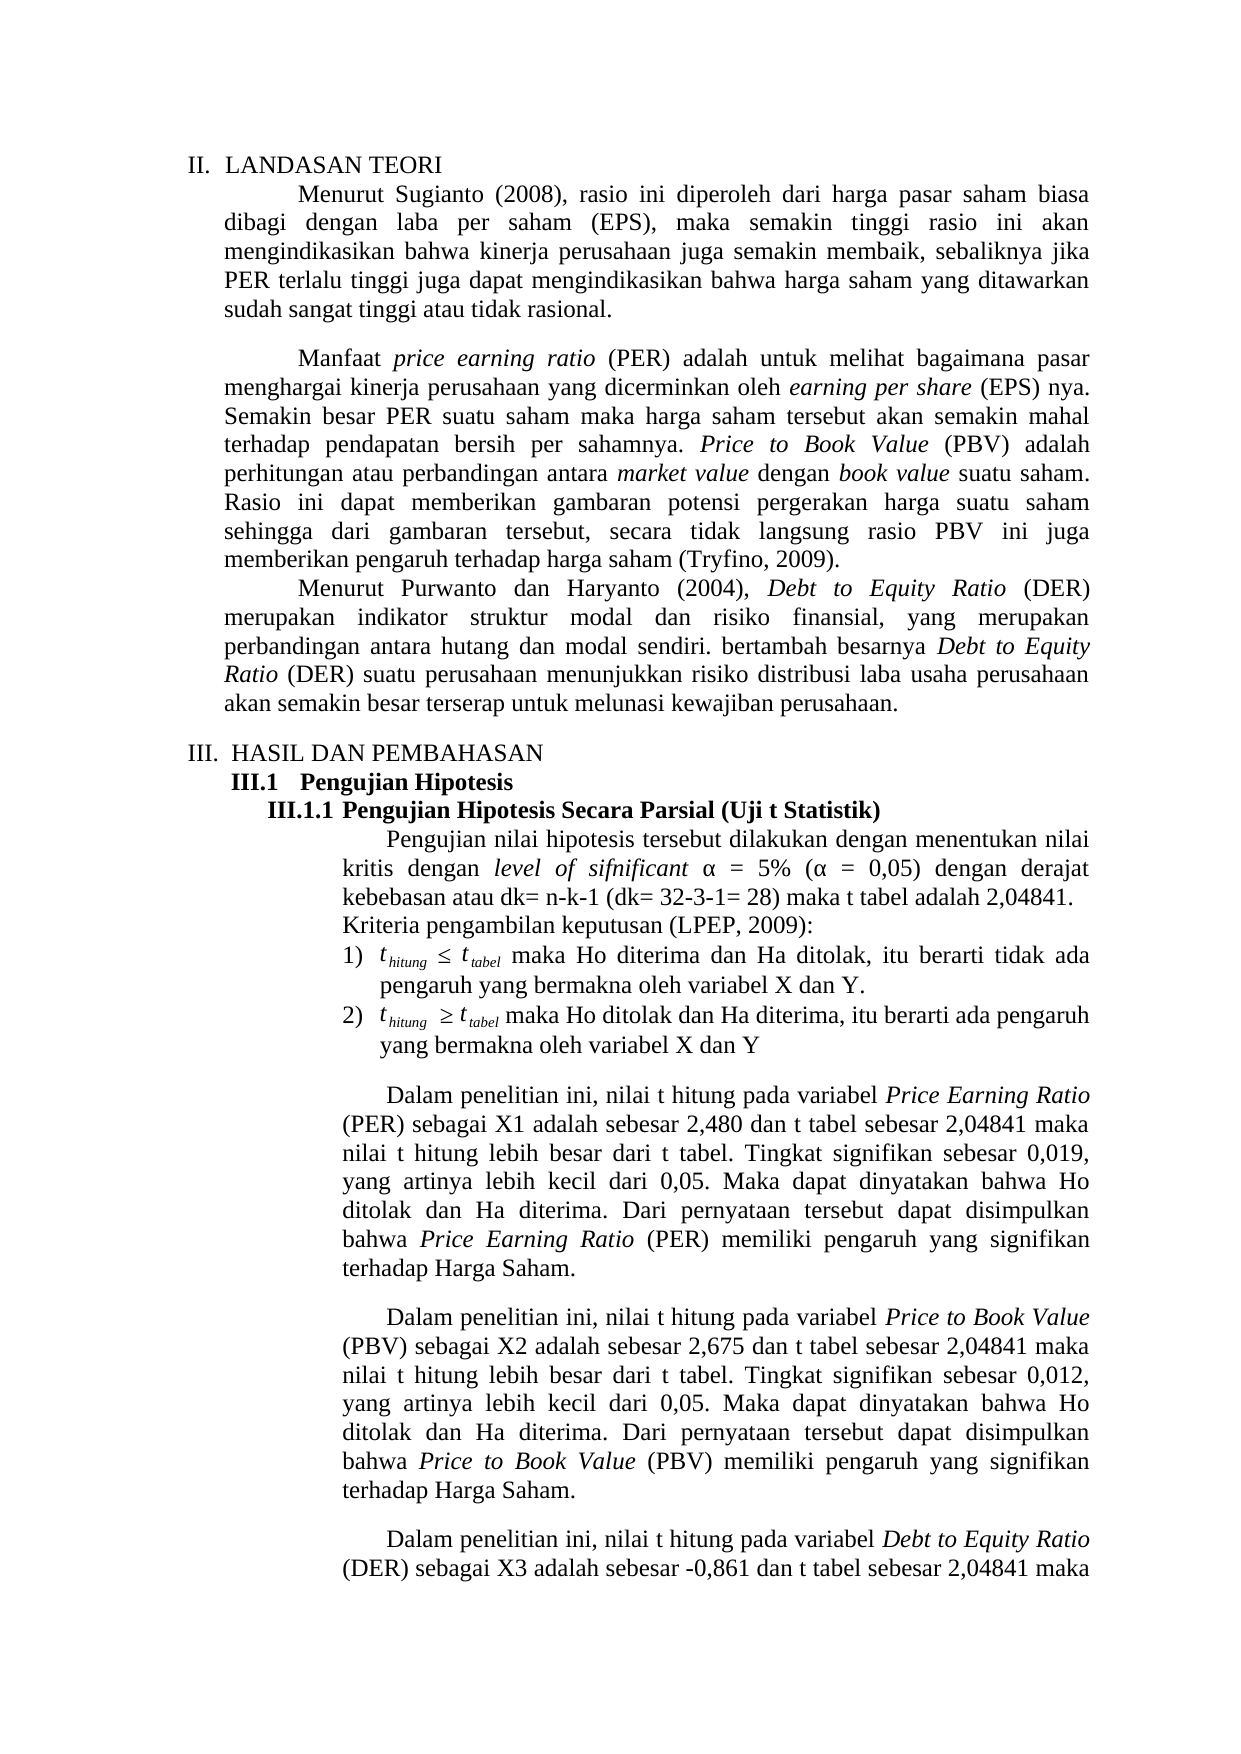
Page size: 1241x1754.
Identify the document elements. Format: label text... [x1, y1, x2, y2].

list Pengujian Hipotesis [231, 767, 1090, 795]
list Pengujian Hipotesis Secara Parsial (Uji t Statistik) [267, 795, 1090, 824]
list Menurut Sugianto (2008), rasio ini diperoleh dari harga pasar saham biasa dibagi dengan laba per saham (EPS), maka semakin tinggi rasio ini akan mengindikasikan bahwa kinerja perusahaan juga semakin membaik, sebaliknya jika PER terlalu tinggi juga dapat mengindikasikan bahwa harga saham yang ditawarkan sudah sangat tinggi atau tidak rasional. [224, 179, 1090, 322]
list Kriteria pengambilan keputusan (LPEP, 2009): [342, 910, 1090, 939]
list HASIL DAN PEMBAHASAN [187, 738, 1090, 767]
list LANDASAN TEORI [187, 150, 1090, 179]
list Pengujian nilai hipotesis tersebut dilakukan dengan menentukan nilai kritis dengan level of sifnificant α = 5% (α = 0,05) dengan derajat kebebasan atau dk= n-k-1 (dk= 32-3-1= 28) maka t tabel adalah 2,04841. [342, 824, 1090, 910]
list ≥ maka Ho ditolak dan Ha diterima, itu berarti ada pengaruh yang bermakna oleh variabel X dan Y [342, 999, 1090, 1059]
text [342, 1524, 1090, 1582]
text Dalam penelitian ini, nilai t hitung pada variabel Price Earning Ratio (PER) sebagai X1 adalah sebesar 2,480 dan t tabel sebesar 2,04841 maka nilai t hitung lebih besar dari t tabel. Tingkat signifikan sebesar 0,019, yang artinya lebih kecil dari 0,05. Maka dapat dinyatakan bahwa Ho ditolak dan Ha diterima. Dari pernyataan tersebut dapat disimpulkan bahwa Price Earning Ratio (PER) memiliki pengaruh yang signifikan terhadap Harga Saham. [342, 1080, 1090, 1281]
text Dalam penelitian ini, nilai t hitung pada variabel Price to Book Value (PBV) sebagai X2 adalah sebesar 2,675 dan t tabel sebesar 2,04841 maka nilai t hitung lebih besar dari t tabel. Tingkat signifikan sebesar 0,012, yang artinya lebih kecil dari 0,05. Maka dapat dinyatakan bahwa Ho ditolak dan Ha diterima. Dari pernyataan tersebut dapat disimpulkan bahwa Price to Book Value (PBV) memiliki pengaruh yang signifikan terhadap Harga Saham. [342, 1302, 1090, 1503]
text Manfaat price earning ratio (PER) adalah untuk melihat bagaimana pasar menghargai kinerja perusahaan yang dicerminkan oleh earning per share (EPS) nya. Semakin besar PER suatu saham maka harga saham tersebut akan semakin mahal terhadap pendapatan bersih per sahamnya. Price to Book Value (PBV) adalah perhitungan atau perbandingan antara market value dengan book value suatu saham. Rasio ini dapat memberikan gambaran potensi pergerakan harga suatu saham sehingga dari gambaran tersebut, secara tidak langsung rasio PBV ini juga memberikan pengaruh terhadap harga saham (Tryfino, 2009). [224, 343, 1090, 573]
list ≤ maka Ho diterima dan Ha ditolak, itu berarti tidak ada pengaruh yang bermakna oleh variabel X dan Y. [342, 939, 1090, 999]
text Menurut Purwanto dan Haryanto (2004), Debt to Equity Ratio (DER) merupakan indikator struktur modal dan risiko finansial, yang merupakan perbandingan antara hutang dan modal sendiri. bertambah besarnya Debt to Equity Ratio (DER) suatu perusahaan menunjukkan risiko distribusi laba usaha perusahaan akan semakin besar terserap untuk melunasi kewajiban perusahaan. [224, 573, 1090, 717]
